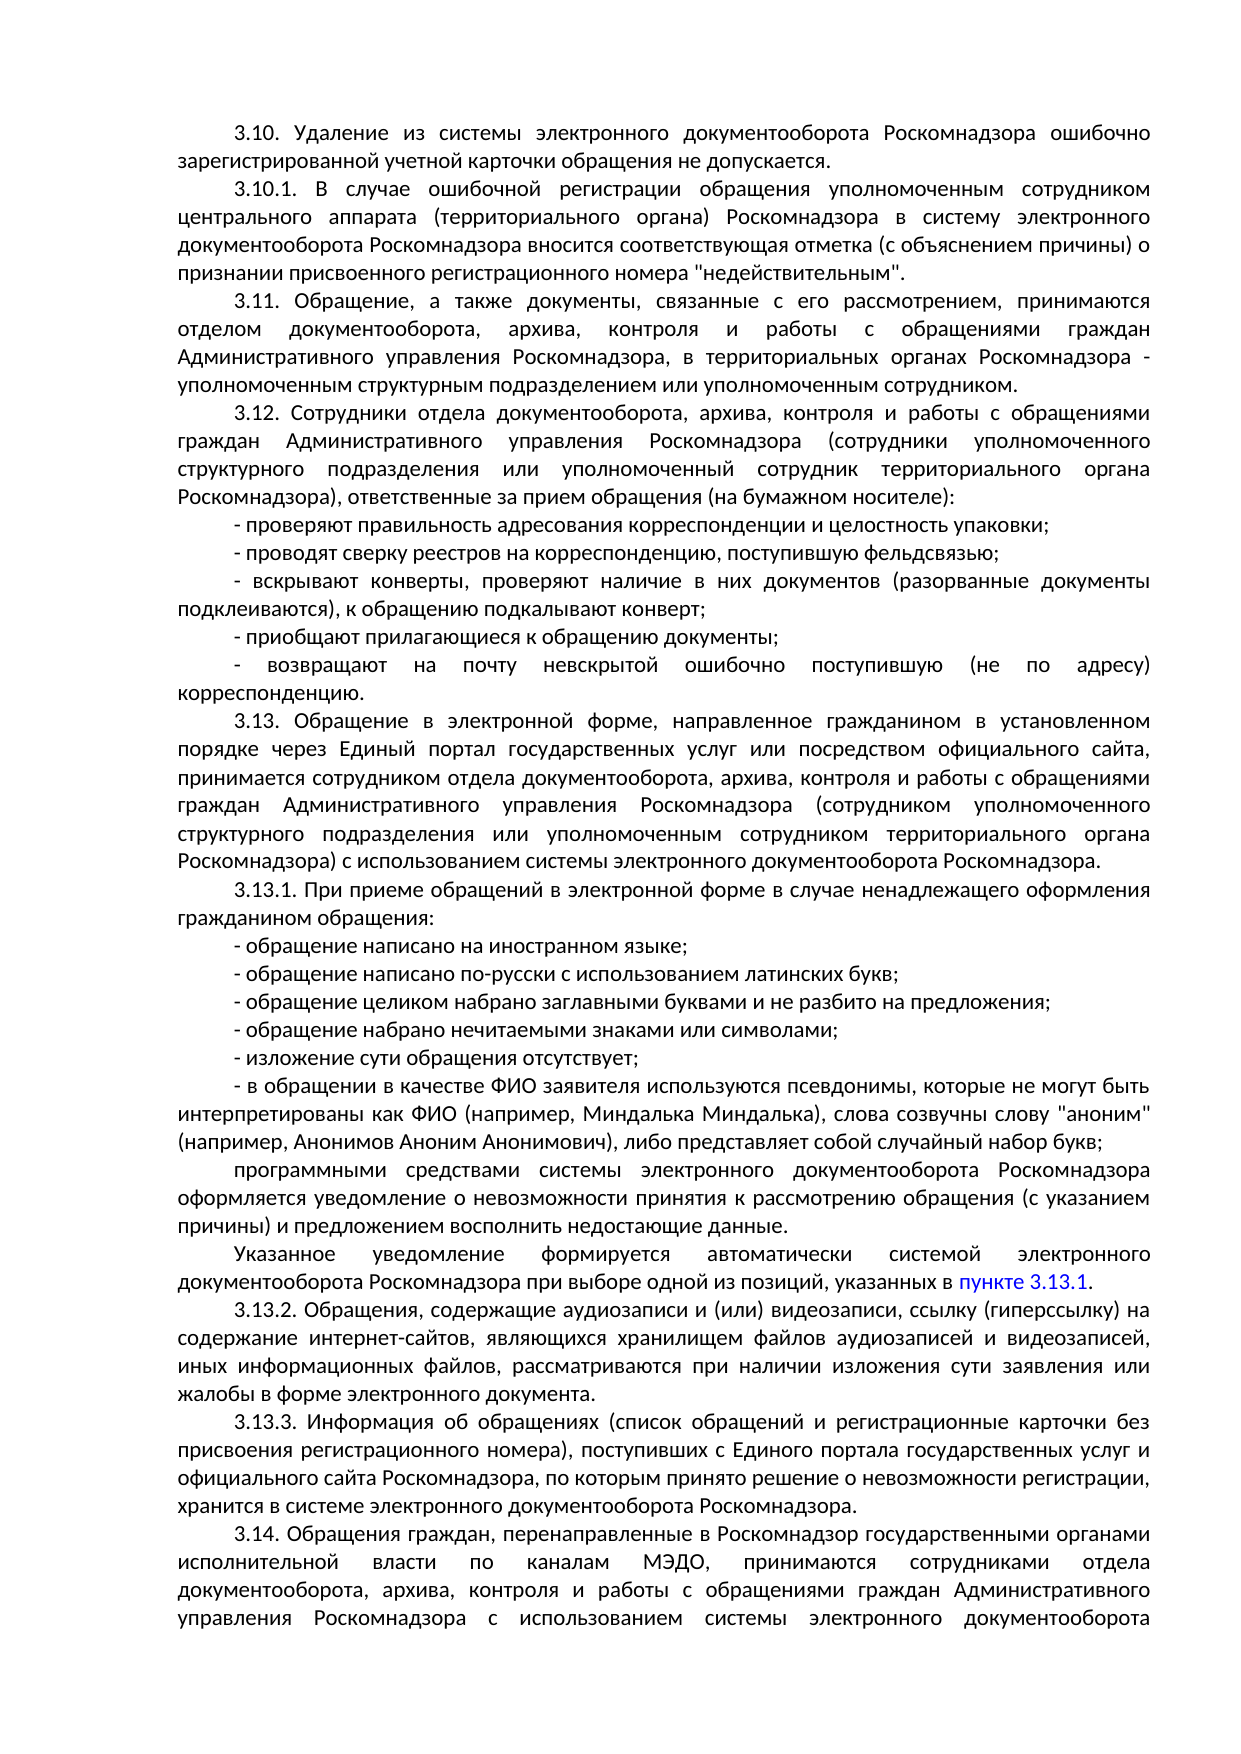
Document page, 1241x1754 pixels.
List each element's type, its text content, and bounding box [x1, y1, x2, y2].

text - в обращении в качестве ФИО заявителя используются псевдонимы, которые не могут быть интерпретированы как ФИО (например, Миндалька Миндалька), слова созвучны слову "аноним" (например, Анонимов Аноним Анонимович), либо представляет собой случайный набор букв; [177, 1071, 1152, 1155]
text - обращение целиком набрано заглавными буквами и не разбито на предложения; [177, 987, 1152, 1015]
text 3.10.1. В случае ошибочной регистрации обращения уполномоченным сотрудником центрального аппарата (территориального органа) Роскомнадзора в систему электронного документооборота Роскомнадзора вносится соответствующая отметка (с объяснением причины) о признании присвоенного регистрационного номера "недействительным". [177, 174, 1152, 286]
text - вскрывают конверты, проверяют наличие в них документов (разорванные документы подклеиваются), к обращению подкалывают конверт; [177, 566, 1152, 622]
text Указанное уведомление формируется автоматически системой электронного документооборота Роскомнадзора при выборе одной из позиций, указанных в пункте 3.13.1. [177, 1239, 1152, 1295]
text - обращение написано на иностранном языке; [177, 931, 1152, 959]
text 3.13.1. При приеме обращений в электронной форме в случае ненадлежащего оформления гражданином обращения: [177, 875, 1152, 931]
text - возвращают на почту невскрытой ошибочно поступившую (не по адресу) корреспонденцию. [177, 651, 1152, 707]
text 3.12. Сотрудники отдела документооборота, архива, контроля и работы с обращениями граждан Административного управления Роскомнадзора (сотрудники уполномоченного структурного подразделения или уполномоченный сотрудник территориального органа Роскомнадзора), ответственные за прием обращения (на бумажном носителе): [177, 398, 1152, 510]
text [177, 1519, 1152, 1631]
text 3.10. Удаление из системы электронного документооборота Роскомнадзора ошибочно зарегистрированной учетной карточки обращения не допускается. [177, 118, 1152, 174]
text - обращение набрано нечитаемыми знаками или символами; [177, 1015, 1152, 1043]
text программными средствами системы электронного документооборота Роскомнадзора оформляется уведомление о невозможности принятия к рассмотрению обращения (с указанием причины) и предложением восполнить недостающие данные. [177, 1155, 1152, 1239]
text 3.11. Обращение, а также документы, связанные с его рассмотрением, принимаются отделом документооборота, архива, контроля и работы с обращениями граждан Административного управления Роскомнадзора, в территориальных органах Роскомнадзора - уполномоченным структурным подразделением или уполномоченным сотрудником. [177, 286, 1152, 398]
text - проводят сверку реестров на корреспонденцию, поступившую фельдсвязью; [177, 538, 1152, 566]
text - приобщают прилагающиеся к обращению документы; [177, 622, 1152, 651]
text - изложение сути обращения отсутствует; [177, 1043, 1152, 1071]
text 3.13. Обращение в электронной форме, направленное гражданином в установленном порядке через Единый портал государственных услуг или посредством официального сайта, принимается сотрудником отдела документооборота, архива, контроля и работы с обращениями граждан Административного управления Роскомнадзора (сотрудником уполномоченного структурного подразделения или уполномоченным сотрудником территориального органа Роскомнадзора) с использованием системы электронного документооборота Роскомнадзора. [177, 707, 1152, 875]
text - проверяют правильность адресования корреспонденции и целостность упаковки; [177, 510, 1152, 538]
text - обращение написано по-русски с использованием латинских букв; [177, 959, 1152, 987]
text 3.13.2. Обращения, содержащие аудиозаписи и (или) видеозаписи, ссылку (гиперссылку) на содержание интернет-сайтов, являющихся хранилищем файлов аудиозаписей и видеозаписей, иных информационных файлов, рассматриваются при наличии изложения сути заявления или жалобы в форме электронного документа. [177, 1295, 1152, 1407]
text 3.13.3. Информация об обращениях (список обращений и регистрационные карточки без присвоения регистрационного номера), поступивших с Единого портала государственных услуг и официального сайта Роскомнадзора, по которым принято решение о невозможности регистрации, хранится в системе электронного документооборота Роскомнадзора. [177, 1407, 1152, 1519]
